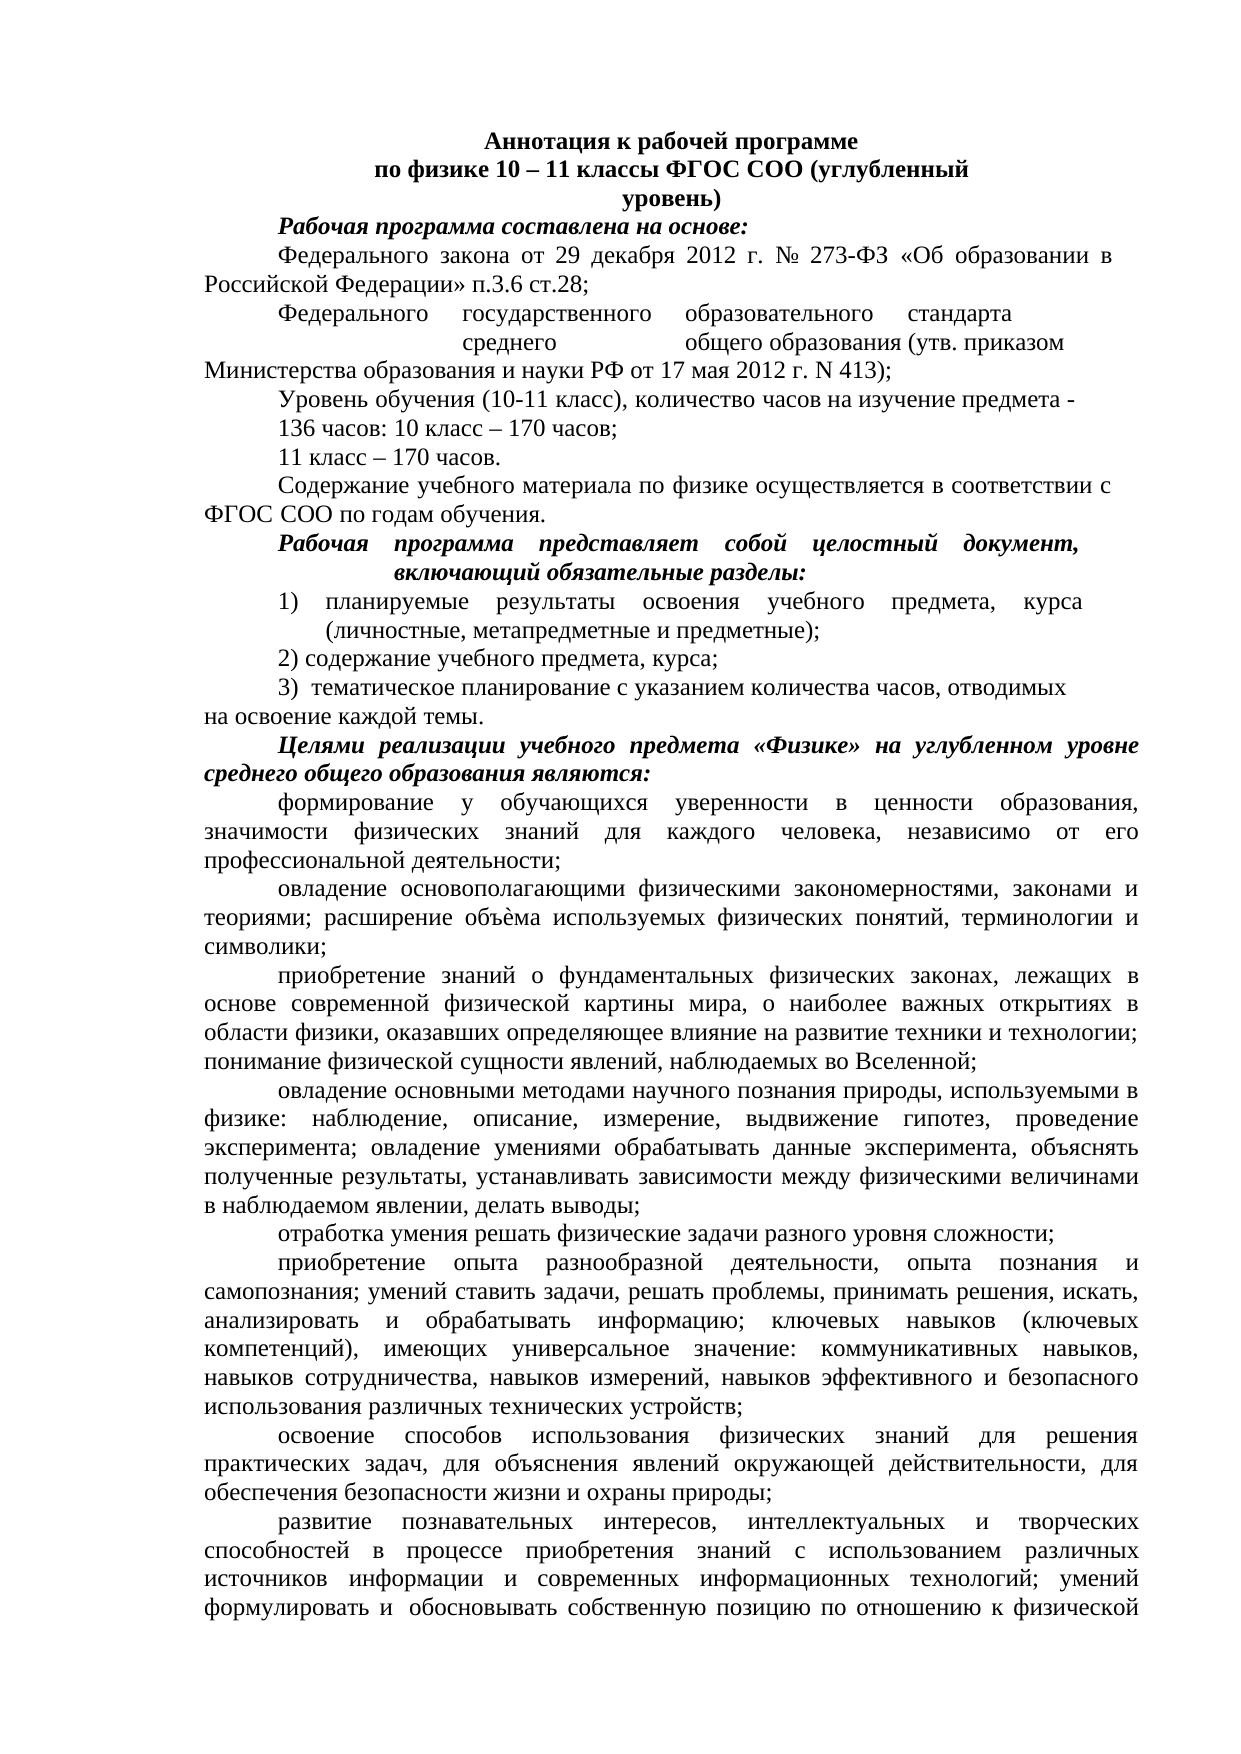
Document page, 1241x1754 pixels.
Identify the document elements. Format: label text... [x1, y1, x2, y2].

text овладение основополагающими физическими закономерностями, законами и теориями; расширение объѐма используемых физических понятий, терминологии и символики; [204, 873, 1139, 960]
text формирование у обучающихся уверенности в ценности образования, значимости физических знаний для каждого человека, независимо от его профессиональной деятельности; [204, 787, 1138, 873]
text Содержание учебного материала по физике осуществляется в соответствии с ФГОС СОО по годам обучения. [204, 470, 1152, 528]
text Уровень обучения (10-11 класс), количество часов на изучение предмета - 136 часов: 10 класс – 170 часов; [278, 384, 1091, 442]
text Федерального закона от 29 декабря 2012 г. № 273-ФЗ «Об образовании в Российской Федерации» п.3.6 ст.28; [204, 240, 1152, 298]
subtitle Рабочая программа представляет собой целостный документ, включающий обязательные разделы: [204, 528, 1137, 586]
text приобретение знаний о фундаментальных физических законах, лежащих в основе современной физической картины мира, о наиболее важных открытиях в области физики, оказавших определяющее влияние на развитие техники и технологии; понимание физической сущности явлений, наблюдаемых во Вселенной; [204, 960, 1139, 1075]
list содержание учебного предмета, курса; [278, 643, 1152, 672]
text Аннотация к рабочей программе [414, 126, 928, 154]
list планируемые результаты освоения учебного предмета, курса (личностные, метапредметные и предметные); [204, 586, 1137, 643]
text по физике 10 – 11 классы ФГОС СОО (углубленный уровень) [325, 154, 1018, 212]
list тематическое планирование с указанием количества часов, отводимых на освоение каждой темы. [204, 672, 1088, 730]
text Федерального государственного образовательного стандарта среднего общего образования (утв. приказом Министерства образования и науки РФ от 17 мая 2012 г. N 413); [204, 298, 1137, 384]
subtitle Целями реализации учебного предмета «Физике» на углубленном уровне среднего общего образования являются: [204, 730, 1139, 787]
text 11 класс – 170 часов. [278, 442, 1152, 470]
text приобретение опыта разнообразной деятельности, опыта познания и самопознания; умений ставить задачи, решать проблемы, принимать решения, искать, анализировать и обрабатывать информацию; ключевых навыков (ключевых компетенций), имеющих универсальное значение: коммуникативных навыков, навыков сотрудничества, навыков измерений, навыков эффективного и безопасного использования различных технических устройств; [204, 1247, 1139, 1420]
text овладение основными методами научного познания природы, используемыми в физике: наблюдение, описание, измерение, выдвижение гипотез, проведение эксперимента; овладение умениями обрабатывать данные эксперимента, объяснять полученные результаты, устанавливать зависимости между физическими величинами в наблюдаемом явлении, делать выводы; [204, 1075, 1139, 1218]
text отработка умения решать физические задачи разного уровня сложности; [278, 1218, 1152, 1247]
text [204, 1506, 1139, 1621]
subtitle Рабочая программа составлена на основе: [278, 212, 1152, 240]
text освоение способов использования физических знаний для решения практических задач, для объяснения явлений окружающей действительности, для обеспечения безопасности жизни и охраны природы; [204, 1420, 1139, 1506]
